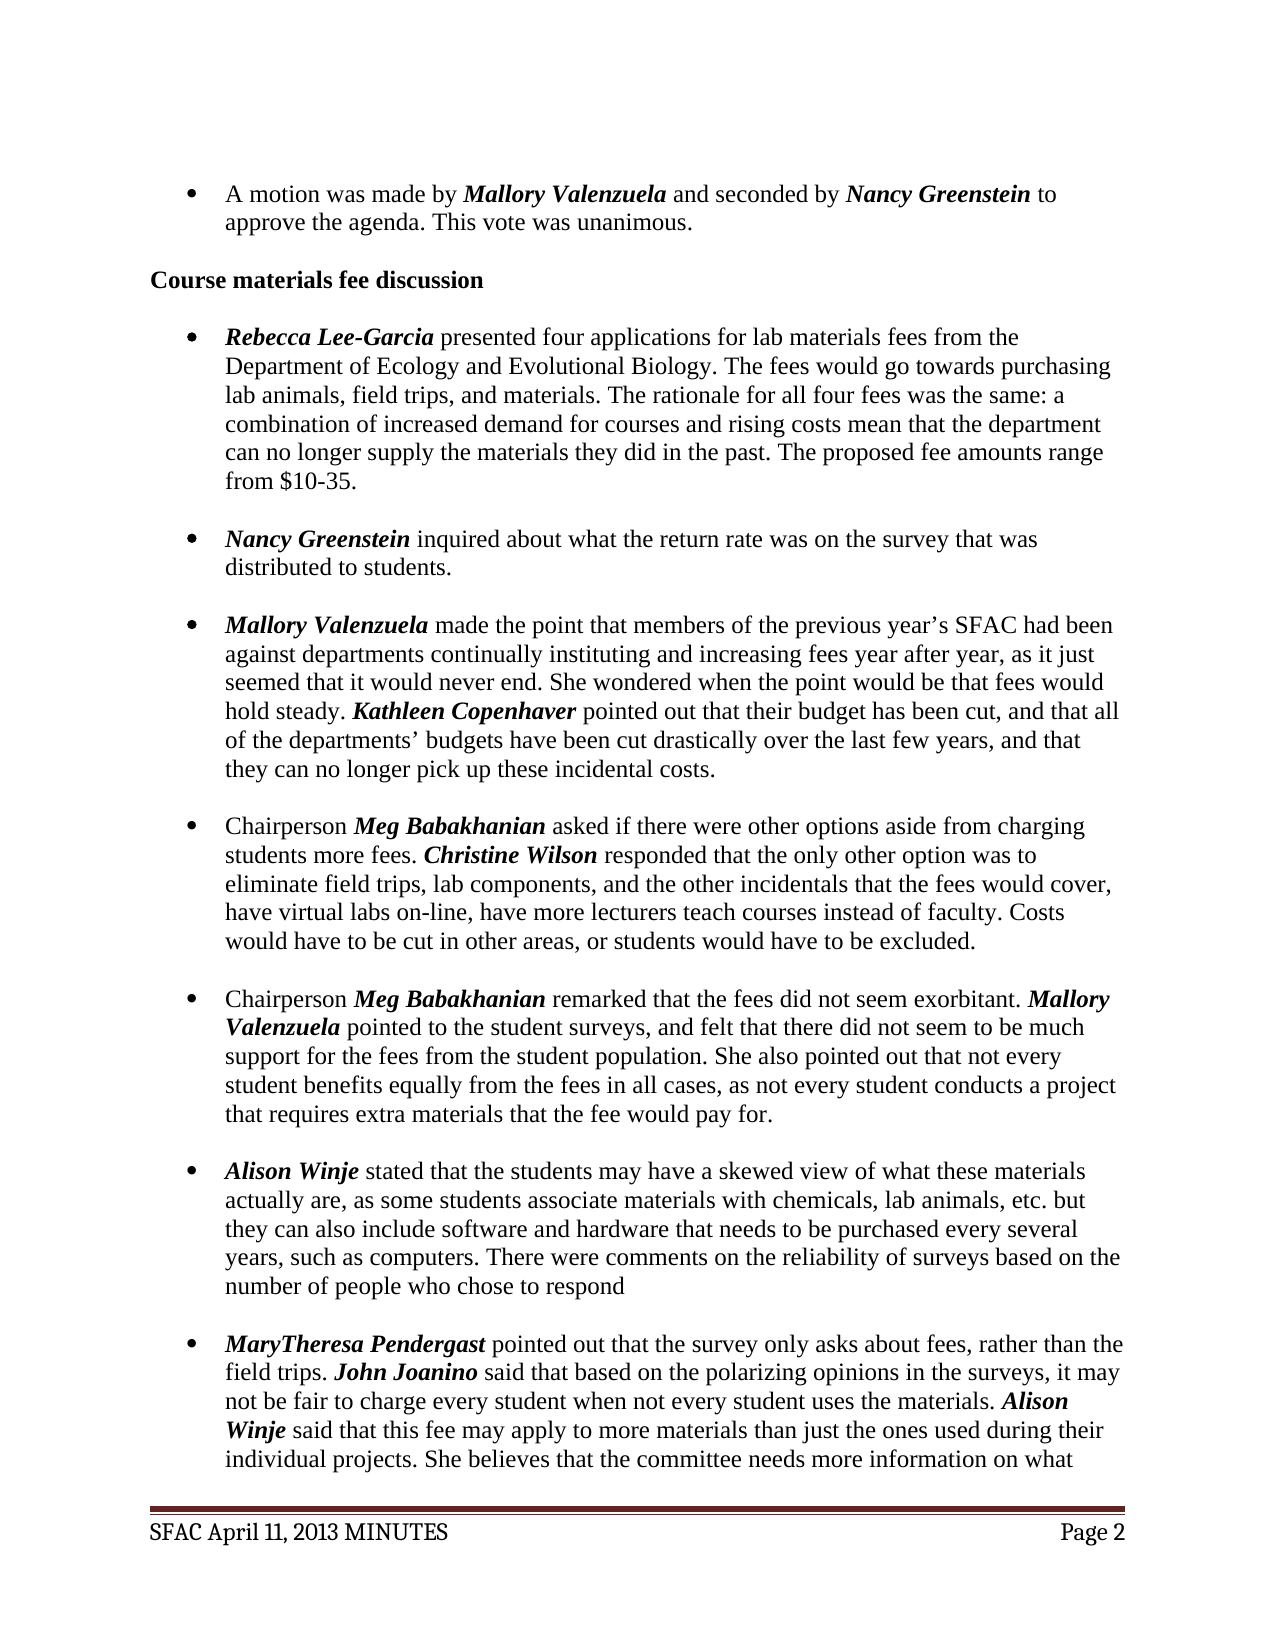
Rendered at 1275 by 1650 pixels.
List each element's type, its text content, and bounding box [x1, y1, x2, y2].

list Alison Winje stated that the students may have a skewed view of what these materials actually are, as some students associate materials with chemicals, lab animals, etc. but they can also include software and hardware that needs to be purchased every several years, such as computers. There were comments on the reliability of surveys based on the number of people who chose to respond [187, 1156, 1125, 1300]
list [187, 1329, 1125, 1472]
list Mallory Valenzuela made the point that members of the previous year’s SFAC had been against departments continually instituting and increasing fees year after year, as it just seemed that it would never end. She wondered when the point would be that fees would hold steady. Kathleen Copenhaver pointed out that their budget has been cut, and that all of the departments’ budgets have been cut drastically over the last few years, and that they can no longer pick up these incidental costs. [187, 610, 1125, 782]
text Course materials fee discussion [150, 265, 1125, 294]
list Nancy Greenstein inquired about what the return rate was on the survey that was distributed to students. [187, 524, 1125, 581]
list Chairperson Meg Babakhanian remarked that the fees did not seem exorbitant. Mallory Valenzuela pointed to the student surveys, and felt that there did not seem to be much support for the fees from the student population. She also pointed out that not every student benefits equally from the fees in all cases, as not every student conducts a project that requires extra materials that the fee would pay for. [187, 984, 1125, 1127]
list Rebecca Lee-Garcia presented four applications for lab materials fees from the Department of Ecology and Evolutional Biology. The fees would go towards purchasing lab animals, field trips, and materials. The rationale for all four fees was the same: a combination of increased demand for courses and rising costs mean that the department can no longer supply the materials they did in the past. The proposed fee amounts range from $10-35. [187, 322, 1125, 495]
list A motion was made by Mallory Valenzuela and seconded by Nancy Greenstein to approve the agenda. This vote was unanimous. [187, 179, 1125, 236]
list Chairperson Meg Babakhanian asked if there were other options aside from charging students more fees. Christine Wilson responded that the only other option was to eliminate field trips, lab components, and the other incidentals that the fees would cover, have virtual labs on-line, have more lecturers teach courses instead of faculty. Costs would have to be cut in other areas, or students would have to be excluded. [187, 811, 1125, 955]
